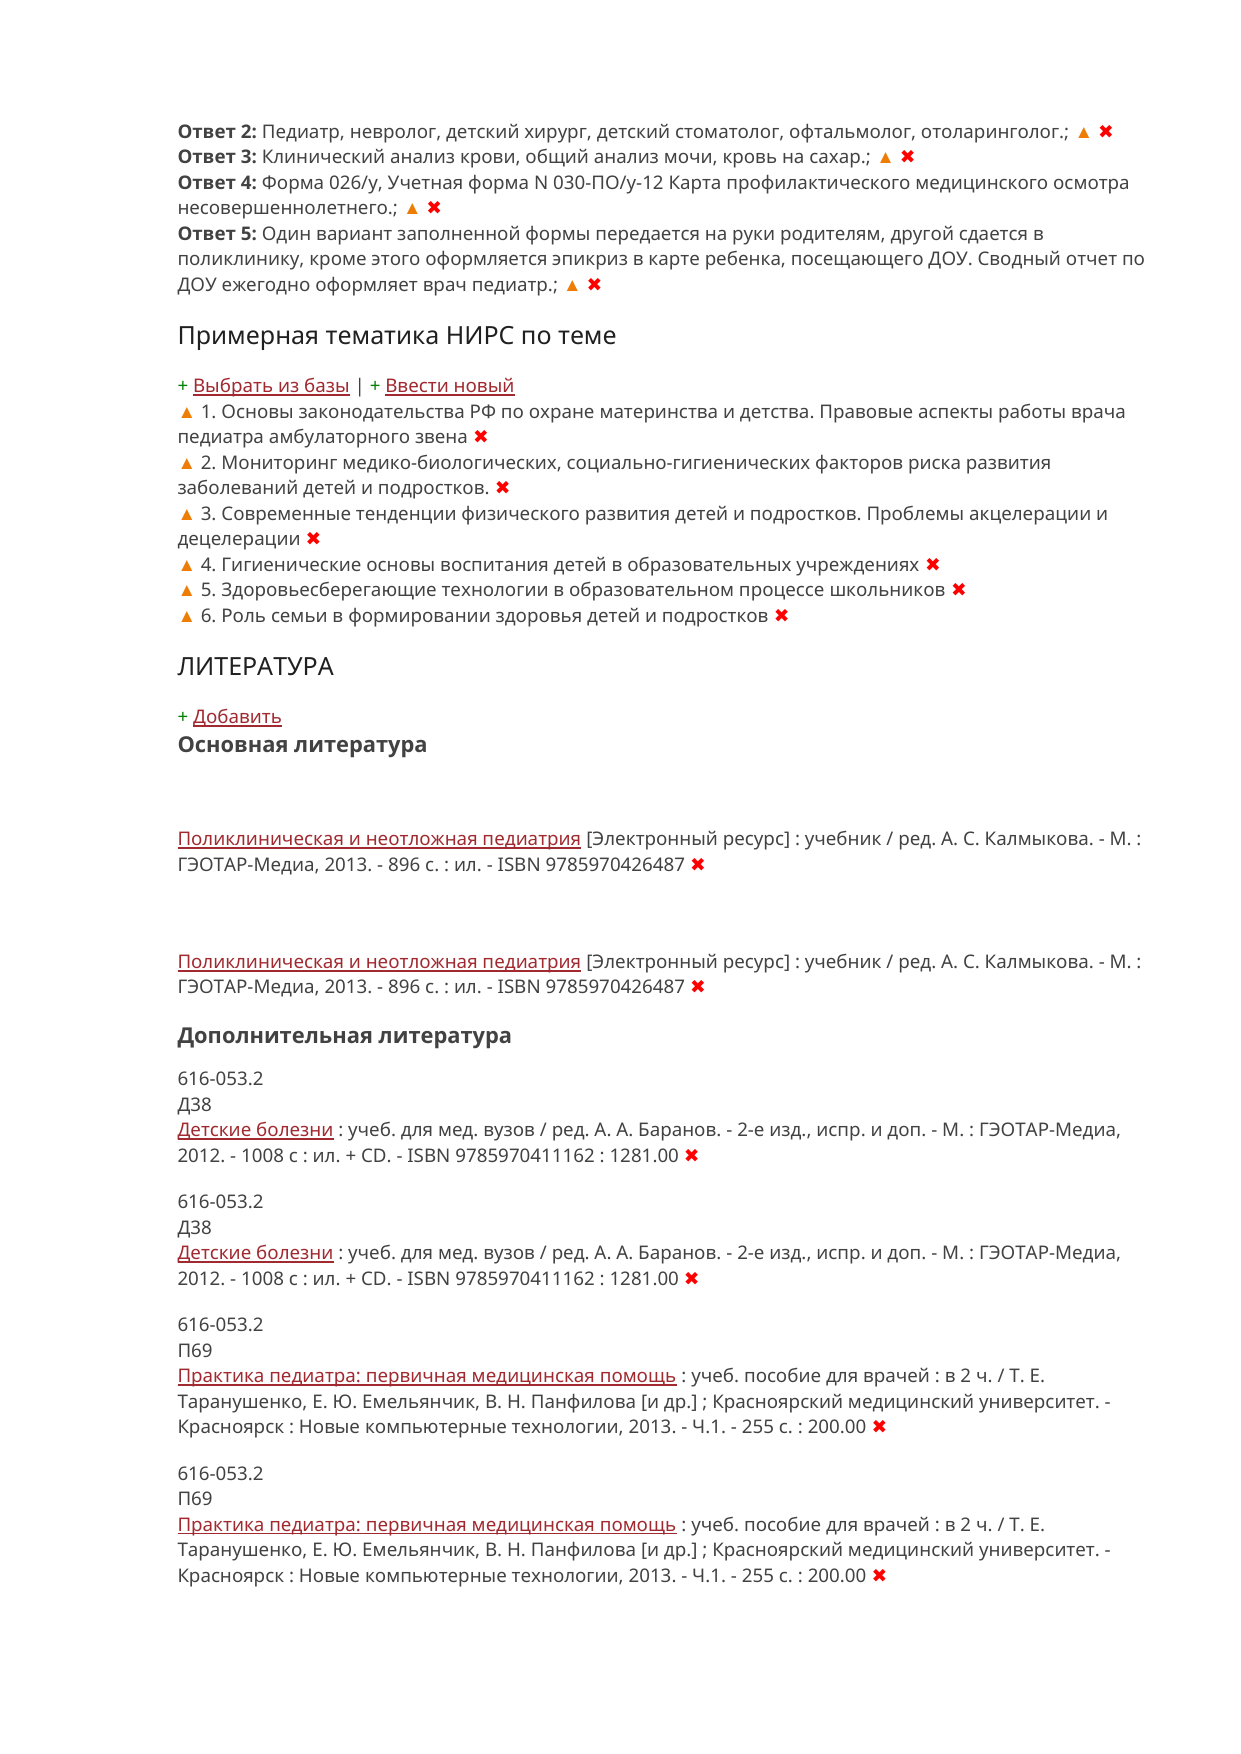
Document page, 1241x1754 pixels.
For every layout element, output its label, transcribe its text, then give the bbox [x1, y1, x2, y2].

text Ответ 2: Педиатр, невролог, детский хирург, детский стоматолог, офтальмолог, отоларинголог.; ▲ ✖ [177, 118, 1152, 144]
text ▲ 1. Основы законодательства РФ по охране материнства и детства. Правовые аспекты работы врача педиатра амбулаторного звена ✖ [177, 398, 1152, 449]
text 616-053.2 П69 Практика педиатра: первичная медицинская помощь : учеб. пособие для врачей : в 2 ч. / Т. Е. Таранушенко, Е. Ю. Емельянчик, В. Н. Панфилова [и др.] ; Красноярский медицинский университет. - Красноярск : Новые компьютерные технологии, 2013. - Ч.1. - 255 с. : 200.00 ✖ [177, 1460, 1152, 1587]
text Основная литература [177, 729, 1152, 759]
text 616-053.2 П69 Практика педиатра: первичная медицинская помощь : учеб. пособие для врачей : в 2 ч. / Т. Е. Таранушенко, Е. Ю. Емельянчик, В. Н. Панфилова [и др.] ; Красноярский медицинский университет. - Красноярск : Новые компьютерные технологии, 2013. - Ч.1. - 255 с. : 200.00 ✖ [177, 1311, 1152, 1439]
text 616-053.2 Д38 Детские болезни : учеб. для мед. вузов / ред. А. А. Баранов. - 2-е изд., испр. и доп. - М. : ГЭОТАР-Медиа, 2012. - 1008 с : ил. + CD. - ISBN 9785970411162 : 1281.00 ✖ [177, 1066, 1152, 1168]
text ▲ 4. Гигиенические основы воспитания детей в образовательных учреждениях ✖ [177, 551, 1152, 577]
text Поликлиническая и неотложная педиатрия [Электронный ресурс] : учебник / ред. А. С. Калмыкова. - М. : ГЭОТАР-Медиа, 2013. - 896 с. : ил. - ISBN 9785970426487 ✖ [177, 897, 1152, 999]
text ▲ 2. Мониторинг медико-биологических, социально-гигиенических факторов риска развития заболеваний детей и подростков. ✖ [177, 449, 1152, 500]
text Дополнительная литература [177, 1020, 1152, 1050]
text Ответ 4: Форма 026/у, Учетная форма N 030-ПО/у-12 Карта профилактического медицинского осмотра несовершеннолетнего.; ▲ ✖ [177, 169, 1152, 220]
text ▲ 5. Здоровьесберегающие технологии в образовательном процессе школьников ✖ [177, 577, 1152, 602]
text + Добавить [177, 703, 1152, 729]
text Ответ 3: Клинический анализ крови, общий анализ мочи, кровь на сахар.; ▲ ✖ [177, 144, 1152, 169]
text Поликлиническая и неотложная педиатрия [Электронный ресурс] : учебник / ред. А. С. Калмыкова. - М. : ГЭОТАР-Медиа, 2013. - 896 с. : ил. - ISBN 9785970426487 ✖ [177, 774, 1152, 876]
text + Выбрать из базы | + Ввести новый [177, 372, 1152, 398]
text ▲ 6. Роль семьи в формировании здоровья детей и подростков ✖ [177, 602, 1152, 628]
text Ответ 5: Один вариант заполненной формы передается на руки родителям, другой сдается в поликлинику, кроме этого оформляется эпикриз в карте ребенка, посещающего ДОУ. Сводный отчет по ДОУ ежегодно оформляет врач педиатр.; ▲ ✖ [177, 220, 1152, 297]
text ЛИТЕРАТУРА [177, 648, 1152, 683]
text 616-053.2 Д38 Детские болезни : учеб. для мед. вузов / ред. А. А. Баранов. - 2-е изд., испр. и доп. - М. : ГЭОТАР-Медиа, 2012. - 1008 с : ил. + CD. - ISBN 9785970411162 : 1281.00 ✖ [177, 1188, 1152, 1291]
text ▲ 3. Современные тенденции физического развития детей и подростков. Проблемы акцелерации и децелерации ✖ [177, 500, 1152, 551]
text Примерная тематика НИРС по теме [177, 318, 1152, 352]
